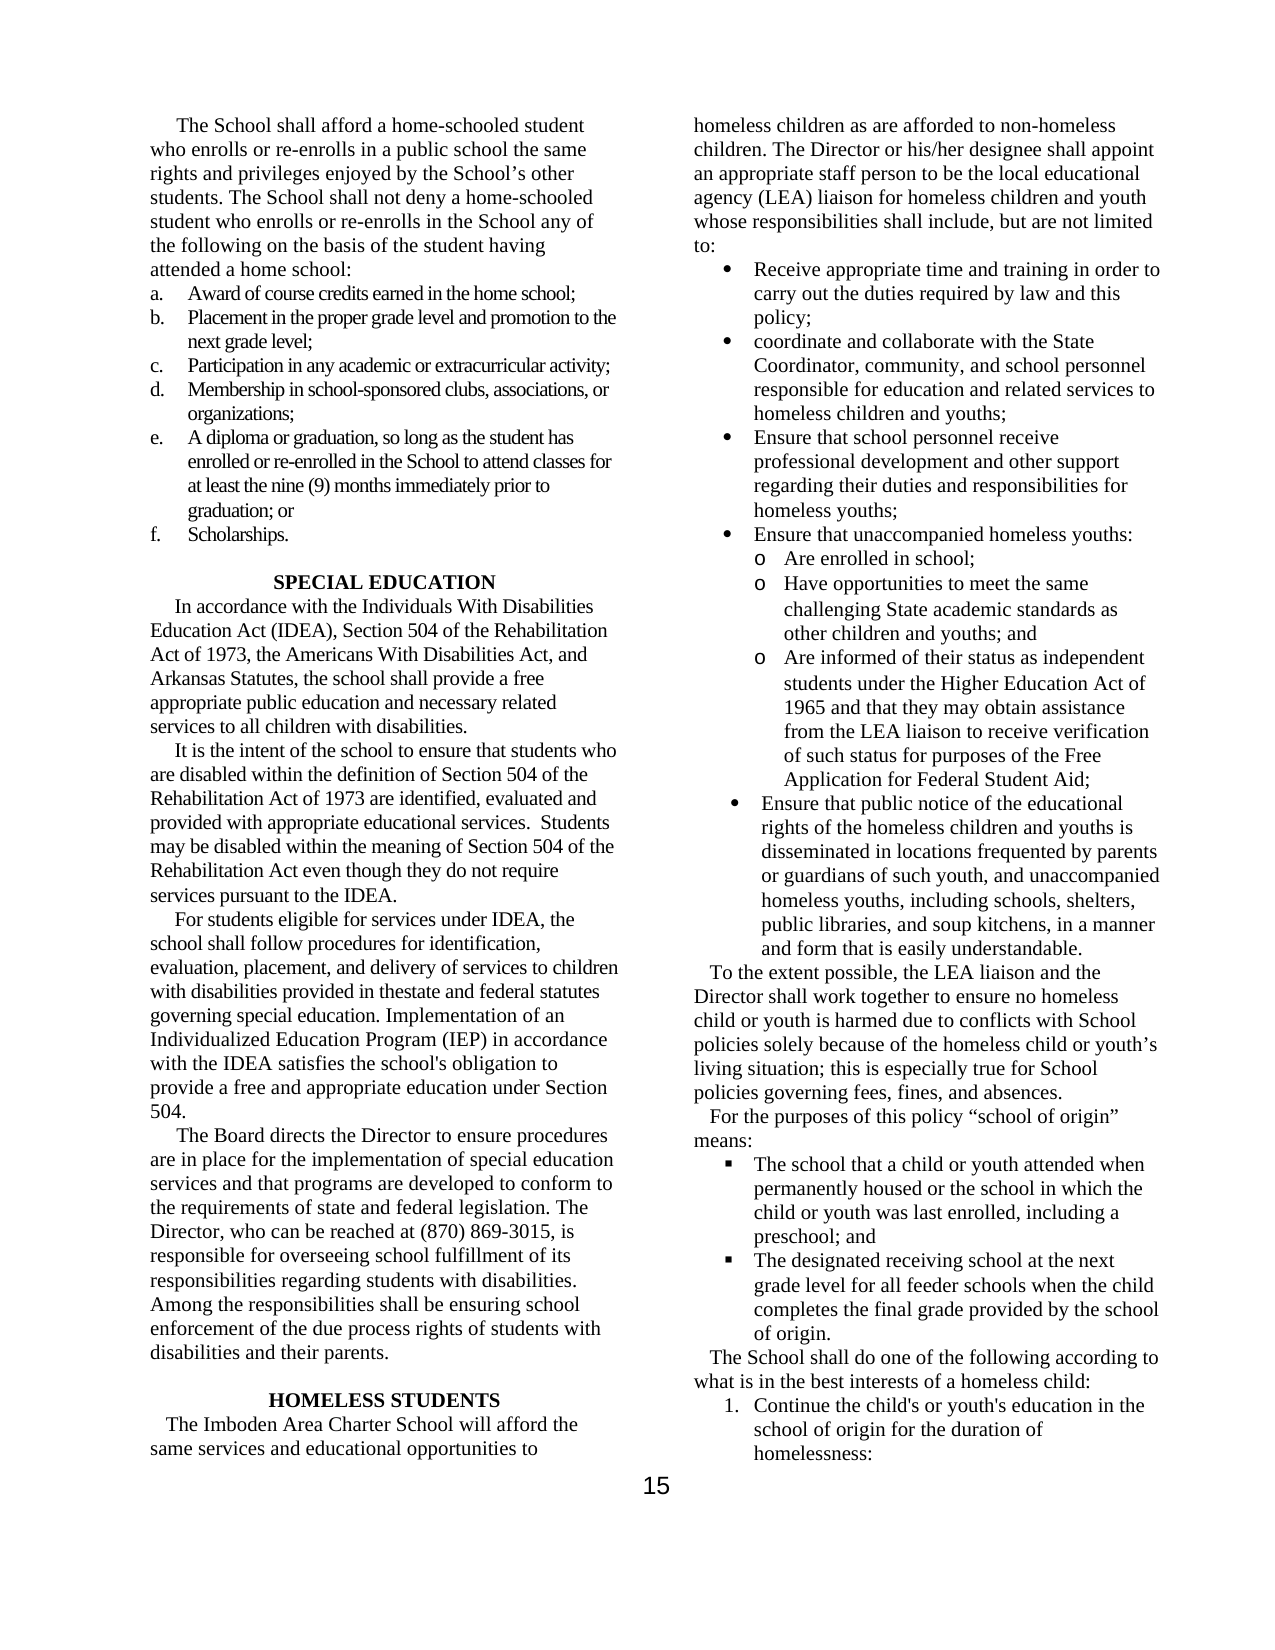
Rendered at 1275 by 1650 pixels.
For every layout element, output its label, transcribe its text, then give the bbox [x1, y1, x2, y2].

text It is the intent of the school to ensure that students who are disabled within the definition of Section 504 of the Rehabilitation Act of 1973 are identified, evaluated and provided with appropriate educational services. Students may be disabled within the meaning of Section 504 of the Rehabilitation Act even though they do not require services pursuant to the IDEA. [150, 738, 619, 907]
list Award of course credits earned in the home school; [150, 281, 619, 305]
text 1. Continue the child's or youth's education in the school of origin for the duration of homelessness: [724, 1393, 1163, 1465]
list A diploma or graduation, so long as the student has enrolled or re-enrolled in the School to attend classes for at least the nine (9) months immediately prior to graduation; or [150, 425, 619, 522]
list Are informed of their status as independent students under the Higher Education Act of 1965 and that they may obtain assistance from the LEA liaison to receive verification of such status for purposes of the Free Application for Federal Student Aid; [754, 645, 1163, 791]
list The designated receiving school at the next grade level for all feeder schools when the child completes the final grade provided by the school of origin. [724, 1248, 1163, 1345]
list Membership in school-sponsored clubs, associations, or organizations; [150, 377, 619, 425]
list Are enrolled in school; [754, 546, 1163, 571]
text For the purposes of this policy “school of origin” means: [694, 1104, 1163, 1152]
list The school that a child or youth attended when permanently housed or the school in which the child or youth was last enrolled, including a preschool; and [724, 1152, 1163, 1248]
text SPECIAL EDUCATION [150, 570, 619, 594]
text The Imboden Area Charter School will afford the same services and educational opportunities to homeless children as are afforded to non-homeless children. The Director or his/her designee shall appoint an appropriate staff person to be the local educational agency (LEA) liaison for homeless children and youth whose responsibilities shall include, but are not limited to: [694, 112, 1163, 257]
list coordinate and collaborate with the State Coordinator, community, and school personnel responsible for education and related services to homeless children and youths; [724, 329, 1163, 425]
list Ensure that unaccompanied homeless youths: [724, 522, 1163, 546]
text The Board directs the Director to ensure procedures are in place for the implementation of special education services and that programs are developed to conform to the requirements of state and federal legislation. The Director, who can be reached at (870) 869-3015, is responsible for overseeing school fulfillment of its responsibilities regarding students with disabilities. Among the responsibilities shall be ensuring school enforcement of the due process rights of students with disabilities and their parents. [150, 1123, 619, 1364]
text The School shall do one of the following according to what is in the best interests of a homeless child: [694, 1345, 1163, 1393]
text The School shall afford a home-schooled student who enrolls or re-enrolls in a public school the same rights and privileges enjoyed by the School’s other students. The School shall not deny a home-schooled student who enrolls or re-enrolls in the School any of the following on the basis of the student having attended a home school: [150, 112, 619, 281]
list Participation in any academic or extracurricular activity; [150, 353, 619, 377]
list Ensure that school personnel receive professional development and other support regarding their duties and responsibilities for homeless youths; [724, 425, 1163, 522]
text In accordance with the Individuals With Disabilities Education Act (IDEA), Section 504 of the Rehabilitation Act of 1973, the Americans With Disabilities Act, and Arkansas Statutes, the school shall provide a free appropriate public education and necessary related services to all children with disabilities. [150, 594, 619, 738]
text To the extent possible, the LEA liaison and the Director shall work together to ensure no homeless child or youth is harmed due to conflicts with School policies solely because of the homeless child or youth’s living situation; this is especially true for School policies governing fees, fines, and absences. [694, 960, 1163, 1104]
list Have opportunities to meet the same challenging State academic standards as other children and youths; and [754, 571, 1163, 645]
list Scholarships. [150, 522, 619, 546]
list Placement in the proper grade level and promotion to the next grade level; [150, 305, 619, 353]
text For students eligible for services under IDEA, the school shall follow procedures for identification, evaluation, placement, and delivery of services to children with disabilities provided in thestate and federal statutes governing special education. Implementation of an Individualized Education Program (IEP) in accordance with the IDEA satisfies the school's obligation to provide a free and appropriate education under Section 504. [150, 907, 619, 1123]
list Ensure that public notice of the educational rights of the homeless children and youths is disseminated in locations frequented by parents or guardians of such youth, and unaccompanied homeless youths, including schools, shelters, public libraries, and soup kitchens, in a manner and form that is easily understandable. [731, 791, 1163, 960]
text The Imboden Area Charter School will afford the same services and educational opportunities to homeless children as are afforded to non-homeless children. The Director or his/her designee shall appoint an appropriate staff person to be the local educational agency (LEA) liaison for homeless children and youth whose responsibilities shall include, but are not limited to: [150, 1412, 619, 1460]
text HOMELESS STUDENTS [150, 1388, 619, 1412]
list Receive appropriate time and training in order to carry out the duties required by law and this policy; [724, 257, 1163, 329]
